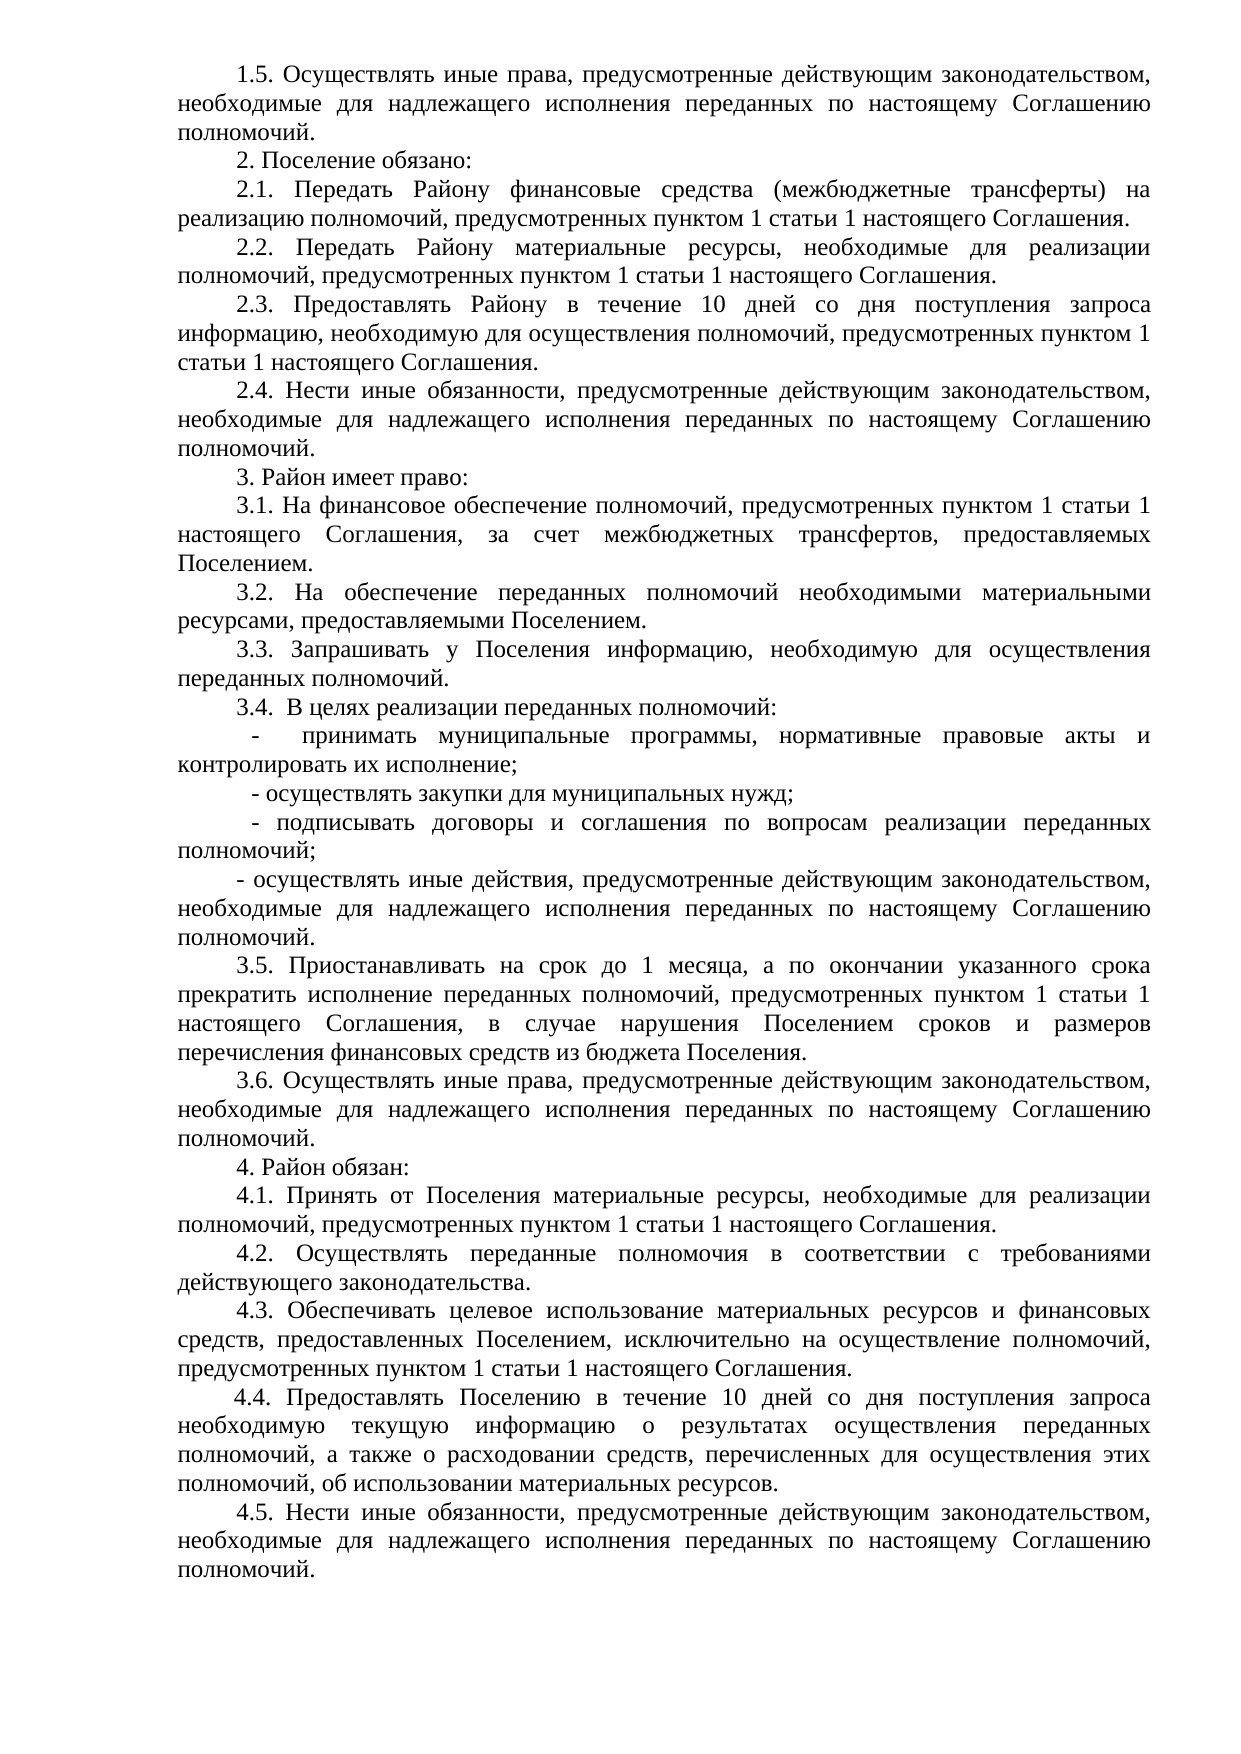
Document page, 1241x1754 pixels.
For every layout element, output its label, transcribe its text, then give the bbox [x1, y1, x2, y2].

text 2.3. Предоставлять Району в течение 10 дней со дня поступления запроса информацию, необходимую для осуществления полномочий, предусмотренных пунктом 1 статьи 1 настоящего Соглашения. [177, 289, 1152, 375]
text 4.5. Нести иные обязанности, предусмотренные действующим законодательством, необходимые для надлежащего исполнения переданных по настоящему Соглашению полномочий. [177, 1497, 1152, 1583]
text 2.4. Нести иные обязанности, предусмотренные действующим законодательством, необходимые для надлежащего исполнения переданных по настоящему Соглашению полномочий. [177, 375, 1152, 462]
text 2.2. Передать Району материальные ресурсы, необходимые для реализации полномочий, предусмотренных пунктом 1 статьи 1 настоящего Соглашения. [177, 232, 1152, 289]
text - осуществлять иные действия, предусмотренные действующим законодательством, необходимые для надлежащего исполнения переданных по настоящему Соглашению полномочий. [177, 864, 1152, 950]
text 3.4. В целях реализации переданных полномочий: [177, 692, 1152, 720]
text 3.5. Приостанавливать на срок до 1 месяца, а по окончании указанного срока прекратить исполнение переданных полномочий, предусмотренных пунктом 1 статьи 1 настоящего Соглашения, в случае нарушения Поселением сроков и размеров перечисления финансовых средств из бюджета Поселения. [177, 950, 1152, 1065]
text 4. Район обязан: [236, 1152, 1152, 1180]
text 3.6. Осуществлять иные права, предусмотренные действующим законодательством, необходимые для надлежащего исполнения переданных по настоящему Соглашению полномочий. [177, 1065, 1152, 1152]
text 4.4. Предоставлять Поселению в течение 10 дней со дня поступления запроса необходимую текущую информацию о результатах осуществления переданных полномочий, а также о расходовании средств, перечисленных для осуществления этих полномочий, об использовании материальных ресурсов. [177, 1382, 1152, 1497]
text 3.3. Запрашивать у Поселения информацию, необходимую для осуществления переданных полномочий. [177, 634, 1152, 692]
text - подписывать договоры и соглашения по вопросам реализации переданных полномочий; [177, 807, 1152, 864]
text - осуществлять закупки для муниципальных нужд; [177, 778, 1152, 807]
text 1.5. Осуществлять иные права, предусмотренные действующим законодательством, необходимые для надлежащего исполнения переданных по настоящему Соглашению полномочий. [177, 59, 1152, 145]
text 2. Поселение обязано: [177, 145, 1152, 174]
text - принимать муниципальные программы, нормативные правовые акты и контролировать их исполнение; [177, 720, 1152, 778]
text 3. Район имеет право: [177, 462, 1152, 490]
text 4.3. Обеспечивать целевое использование материальных ресурсов и финансовых средств, предоставленных Поселением, исключительно на осуществление полномочий, предусмотренных пунктом 1 статьи 1 настоящего Соглашения. [177, 1295, 1152, 1382]
text 4.1. Принять от Поселения материальные ресурсы, необходимые для реализации полномочий, предусмотренных пунктом 1 статьи 1 настоящего Соглашения. [177, 1180, 1152, 1238]
text 3.2. На обеспечение переданных полномочий необходимыми материальными ресурсами, предоставляемыми Поселением. [177, 577, 1152, 634]
text 3.1. На финансовое обеспечение полномочий, предусмотренных пунктом 1 статьи 1 настоящего Соглашения, за счет межбюджетных трансфертов, предоставляемых Поселением. [177, 490, 1152, 577]
text 2.1. Передать Району финансовые средства (межбюджетные трансферты) на реализацию полномочий, предусмотренных пунктом 1 статьи 1 настоящего Соглашения. [177, 174, 1152, 232]
text 4.2. Осуществлять переданные полномочия в соответствии с требованиями действующего законодательства. [177, 1238, 1152, 1295]
